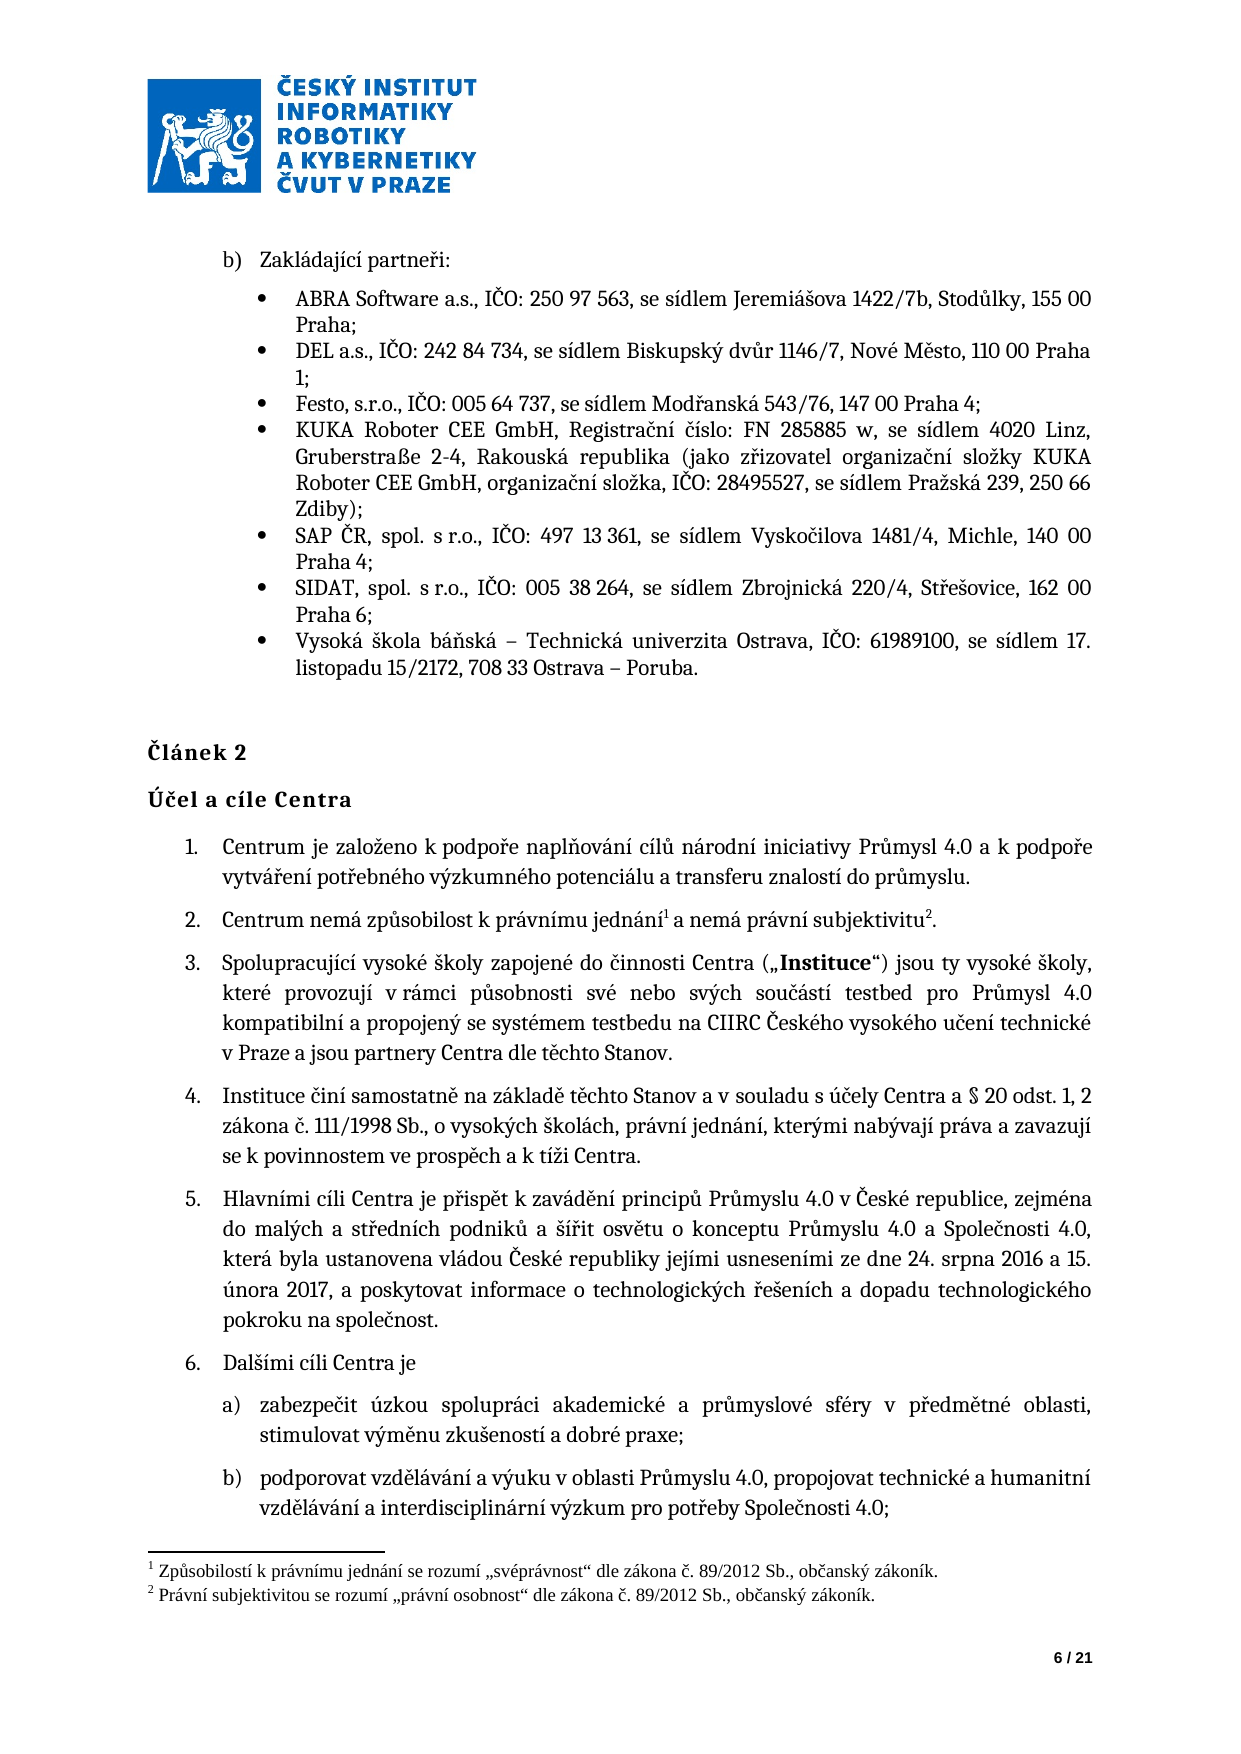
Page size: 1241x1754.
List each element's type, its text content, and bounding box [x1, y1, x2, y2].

list ABRA Software a.s., IČO: 250 97 563, se sídlem Jeremiášova 1422/7b, Stodůlky, 155 00 Praha; [258, 285, 1092, 338]
list KUKA Roboter CEE GmbH, Registrační číslo: FN 285885 w, se sídlem 4020 Linz, Gruberstraße 2-4, Rakouská republika (jako zřizovatel organizační složky KUKA Roboter CEE GmbH, organizační složka, IČO: 28495527, se sídlem Pražská 239, 250 66 Zdiby); [258, 417, 1092, 522]
list Festo, s.r.o., IČO: 005 64 737, se sídlem Modřanská 543/76, 147 00 Praha 4; [258, 391, 1092, 417]
list DEL a.s., IČO: 242 84 734, se sídlem Biskupský dvůr 1146/7, Nové Město, 110 00 Praha 1; [258, 338, 1092, 391]
list Hlavními cíli Centra je přispět k zavádění principů Průmyslu 4.0 v České republice, zejména do malých a středních podniků a šířit osvětu o konceptu Průmyslu 4.0 a Společnosti 4.0, která byla ustanovena vládou České republiky jejími usneseními ze dne 24. srpna 2016 a 15. února 2017, a poskytovat informace o technologických řešeních a dopadu technologického pokroku na společnost. [185, 1186, 1092, 1333]
list Vysoká škola báňská – Technická univerzita Ostrava, IČO: 61989100, se sídlem 17. listopadu 15/2172, 708 33 Ostrava – Poruba. [258, 628, 1092, 681]
picture [147, 75, 477, 193]
list podporovat vzdělávání a výuku v oblasti Průmyslu 4.0, propojovat technické a humanitní vzdělávání a interdisciplinární výzkum pro potřeby Společnosti 4.0; [222, 1465, 1092, 1522]
subtitle Článek 2 [148, 740, 1092, 766]
list Spolupracující vysoké školy zapojené do činnosti Centra („Instituce“) jsou ty vysoké školy, které provozují v rámci působnosti své nebo svých součástí testbed pro Průmysl 4.0 kompatibilní a propojený se systémem testbedu na CIIRC Českého vysokého učení technické v Praze a jsou partnery Centra dle těchto Stanov. [185, 949, 1092, 1066]
list zabezpečit úzkou spolupráci akademické a průmyslové sféry v předmětné oblasti, stimulovat výměnu zkušeností a dobré praxe; [222, 1392, 1092, 1449]
subtitle Účel a cíle Centra [148, 787, 1092, 813]
list Instituce činí samostatně na základě těchto Stanov a v souladu s účely Centra a § 20 odst. 1, 2 zákona č. 111/1998 Sb., o vysokých školách, právní jednání, kterými nabývají práva a zavazují se k povinnostem ve prospěch a k tíži Centra. [185, 1083, 1092, 1169]
list Centrum nemá způsobilost k právnímu jednání a nemá právní subjektivitu. [185, 907, 1092, 933]
list SAP ČR, spol. s r.o., IČO: 497 13 361, se sídlem Vyskočilova 1481/4, Michle, 140 00 Praha 4; [258, 522, 1092, 575]
list Centrum je založeno k podpoře naplňování cílů národní iniciativy Průmysl 4.0 a k podpoře vytváření potřebného výzkumného potenciálu a transferu znalostí do průmyslu. [185, 834, 1092, 890]
list Zakládající partneři: [223, 246, 1092, 273]
list SIDAT, spol. s r.o., IČO: 005 38 264, se sídlem Zbrojnická 220/4, Střešovice, 162 00 Praha 6; [258, 575, 1092, 628]
list Dalšími cíli Centra je [185, 1349, 1092, 1376]
